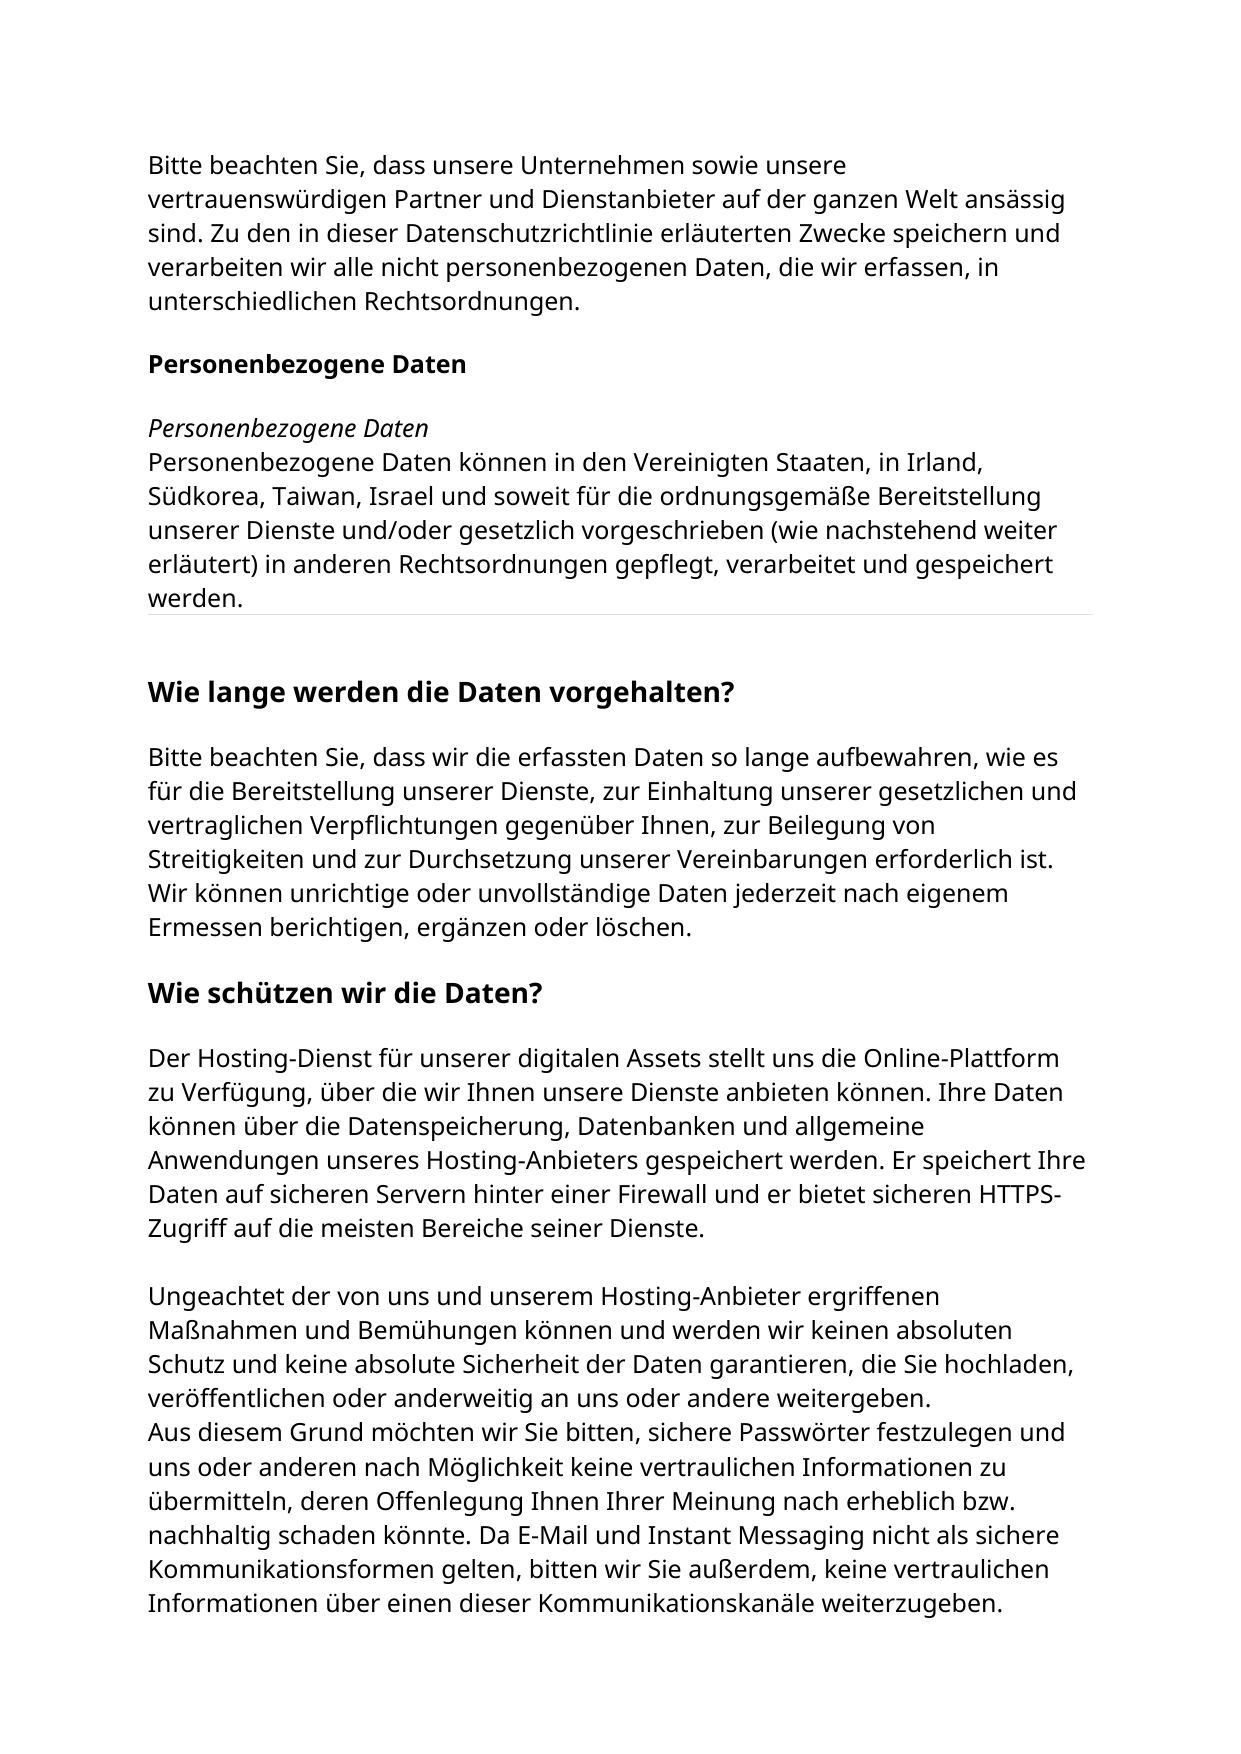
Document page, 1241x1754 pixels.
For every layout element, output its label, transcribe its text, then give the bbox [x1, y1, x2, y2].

text Personenbezogene Daten können in den Vereinigten Staaten, in Irland, Südkorea, Taiwan, Israel und soweit für die ordnungsgemäße Bereitstellung unserer Dienste und/oder gesetzlich vorgeschrieben (wie nachstehend weiter erläutert) in anderen Rechtsordnungen gepflegt, verarbeitet und gespeichert werden. [148, 444, 1093, 614]
text Wie schützen wir die Daten? [148, 973, 1093, 1011]
text Aus diesem Grund möchten wir Sie bitten, sichere Passwörter festzulegen und uns oder anderen nach Möglichkeit keine vertraulichen Informationen zu übermitteln, deren Offenlegung Ihnen Ihrer Meinung nach erheblich bzw. nachhaltig schaden könnte. Da E-Mail und Instant Messaging nicht als sichere Kommunikationsformen gelten, bitten wir Sie außerdem, keine vertraulichen Informationen über einen dieser Kommunikationskanäle weiterzugeben. [148, 1415, 1093, 1619]
text Bitte beachten Sie, dass unsere Unternehmen sowie unsere vertrauenswürdigen Partner und Dienstanbieter auf der ganzen Welt ansässig sind. Zu den in dieser Datenschutzrichtlinie erläuterten Zwecke speichern und verarbeiten wir alle nicht personenbezogenen Daten, die wir erfassen, in unterschiedlichen Rechtsordnungen. [148, 148, 1093, 318]
text Personenbezogene Daten [148, 410, 1093, 444]
text Personenbezogene Daten [148, 347, 1093, 381]
text Wie lange werden die Daten vorgehalten? [148, 672, 1093, 710]
text Der Hosting-Dienst für unserer digitalen Assets stellt uns die Online-Plattform zu Verfügung, über die wir Ihnen unsere Dienste anbieten können. Ihre Daten können über die Datenspeicherung, Datenbanken und allgemeine Anwendungen unseres Hosting-Anbieters gespeichert werden. Er speichert Ihre Daten auf sicheren Servern hinter einer Firewall und er bietet sicheren HTTPS-Zugriff auf die meisten Bereiche seiner Dienste. [148, 1040, 1093, 1245]
text Ungeachtet der von uns und unserem Hosting-Anbieter ergriffenen Maßnahmen und Bemühungen können und werden wir keinen absoluten Schutz und keine absolute Sicherheit der Daten garantieren, die Sie hochladen, veröffentlichen oder anderweitig an uns oder andere weitergeben. [148, 1279, 1093, 1415]
text Wir können unrichtige oder unvollständige Daten jederzeit nach eigenem Ermessen berichtigen, ergänzen oder löschen. [148, 876, 1093, 944]
text Bitte beachten Sie, dass wir die erfassten Daten so lange aufbewahren, wie es für die Bereitstellung unserer Dienste, zur Einhaltung unserer gesetzlichen und vertraglichen Verpflichtungen gegenüber Ihnen, zur Beilegung von Streitigkeiten und zur Durchsetzung unserer Vereinbarungen erforderlich ist. [148, 739, 1093, 876]
